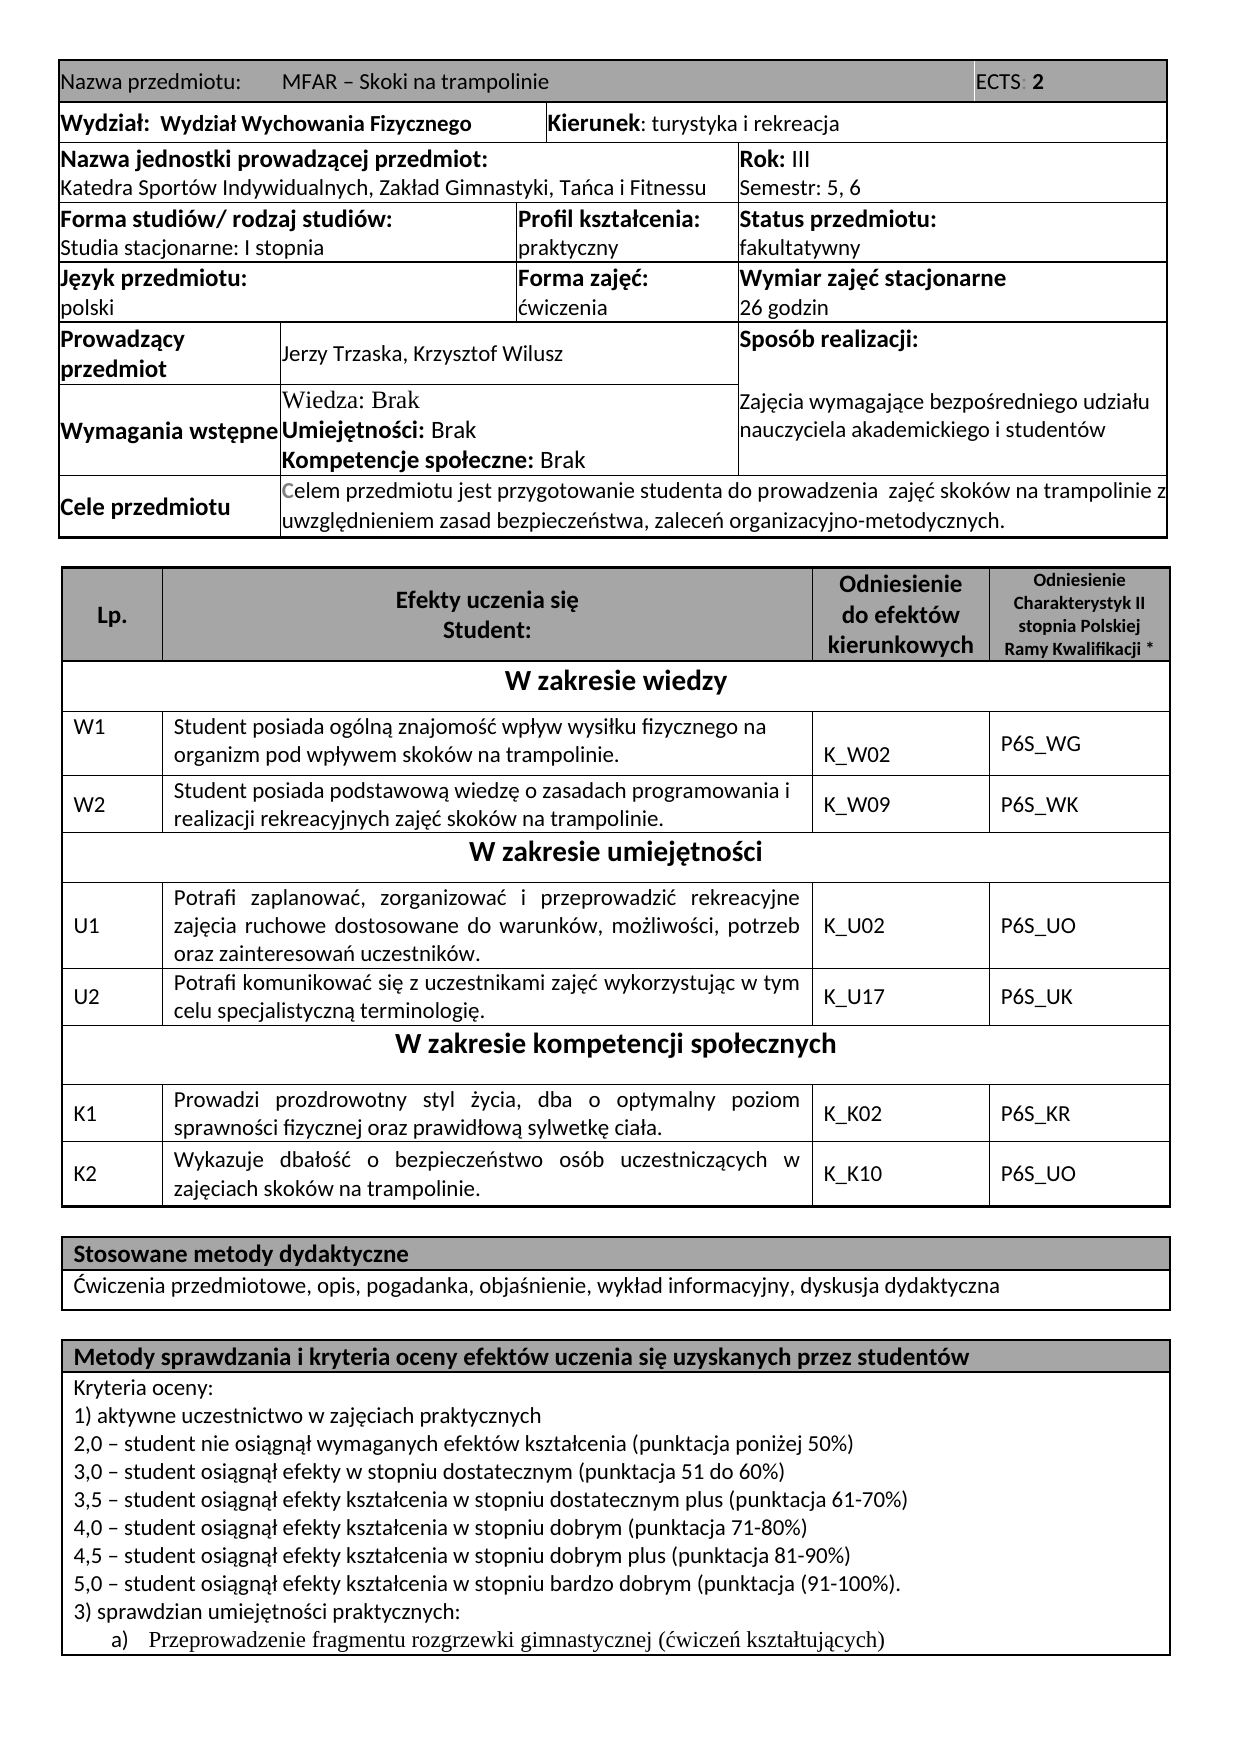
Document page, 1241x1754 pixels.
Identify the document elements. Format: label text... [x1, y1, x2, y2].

table_cell K_U17 [813, 969, 989, 1024]
table_cell P6S_WG [990, 712, 1169, 775]
table_cell praktyczny [517, 234, 738, 261]
table_cell [281, 476, 1166, 536]
table_cell W1 [63, 712, 162, 775]
table_cell Rok: III [739, 143, 1166, 202]
table_cell Forma studiów/ rodzaj studiów: [60, 203, 516, 233]
table_header Metody sprawdzania i kryteria oceny efektów uczenia się uzyskanych przez studentów [63, 1341, 1169, 1371]
table_header Nazwa przedmiotu: [60, 61, 281, 101]
table_cell U2 [63, 969, 162, 1024]
table_cell Profil kształcenia: [517, 203, 738, 233]
table_header Efekty uczenia się Student: [163, 569, 812, 660]
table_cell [63, 1373, 1169, 1653]
table_cell Sposób realizacji: [739, 323, 1166, 354]
table_cell P6S_UO [990, 1142, 1169, 1205]
table_cell Wykazuje dbałość o bezpieczeństwo osób uczestniczących w zajęciach skoków na trampolinie. [163, 1142, 812, 1205]
table_cell W zakresie umiejętności [63, 833, 1169, 882]
table_cell K_W02 [813, 712, 989, 775]
table_cell Potrafi komunikować się z uczestnikami zajęć wykorzystując w tym celu specjalistyczną terminologię. [163, 969, 812, 1024]
table_cell P6S_UO [990, 883, 1169, 967]
table_cell Wymiar zajęć stacjonarne [739, 263, 1166, 321]
table_cell Język przedmiotu: [60, 263, 516, 321]
table_cell Student posiada ogólną znajomość wpływ wysiłku fizycznego na organizm pod wpływem skoków na trampolinie. [163, 712, 812, 775]
table_cell W2 [63, 776, 162, 832]
table_cell Nazwa jednostki prowadzącej przedmiot: [60, 143, 738, 173]
table_cell Prowadzi prozdrowotny styl życia, dba o optymalny poziom sprawności fizycznej oraz prawidłową sylwetkę ciała. [163, 1085, 812, 1141]
table_header Odniesienie do efektów kierunkowych [813, 569, 989, 660]
table_cell Studia stacjonarne: I stopnia [60, 234, 516, 261]
table_cell K_U02 [813, 883, 989, 967]
table_cell Status przedmiotu: [739, 203, 1166, 233]
table_cell U1 [63, 883, 162, 967]
table_cell Cele przedmiotu [60, 476, 280, 536]
table_header Lp. [63, 569, 162, 660]
table_header Stosowane metody dydaktyczne [63, 1238, 1169, 1269]
table_cell K_K10 [813, 1142, 989, 1205]
table_cell K2 [63, 1142, 162, 1205]
table_cell Zajęcia wymagające bezpośredniego udziału nauczyciela akademickiego i studentów [739, 354, 1166, 475]
table_cell K1 [63, 1085, 162, 1141]
table_cell Wydział: Wydział Wychowania Fizycznego [60, 103, 546, 142]
table_cell K_W09 [813, 776, 989, 832]
table_cell Forma zajęć: [517, 263, 738, 321]
table_cell Student posiada podstawową wiedzę o zasadach programowania i realizacji rekreacyjnych zajęć skoków na trampolinie. [163, 776, 812, 832]
table_cell K_K02 [813, 1085, 989, 1141]
table_cell P6S_UK [990, 969, 1169, 1024]
table_cell Potrafi zaplanować, zorganizować i przeprowadzić rekreacyjne zajęcia ruchowe dostosowane do warunków, możliwości, potrzeb oraz zainteresowań uczestników. [163, 883, 812, 967]
table_header Odniesienie Charakterystyk II stopnia Polskiej Ramy Kwalifikacji * [990, 569, 1169, 660]
table_cell W zakresie wiedzy [63, 662, 1169, 711]
table_cell Ćwiczenia przedmiotowe, opis, pogadanka, objaśnienie, wykład informacyjny, dyskusja dydaktyczna [63, 1271, 1169, 1308]
table_cell Kierunek: turystyka i rekreacja [547, 103, 1166, 142]
table_cell Wymagania wstępne [60, 385, 280, 475]
table_cell Prowadzący przedmiot [60, 323, 280, 384]
table_cell P6S_KR [990, 1085, 1169, 1141]
table_cell W zakresie kompetencji społecznych [63, 1026, 1169, 1084]
table_cell P6S_WK [990, 776, 1169, 832]
table_header ECTS: [975, 61, 1166, 101]
